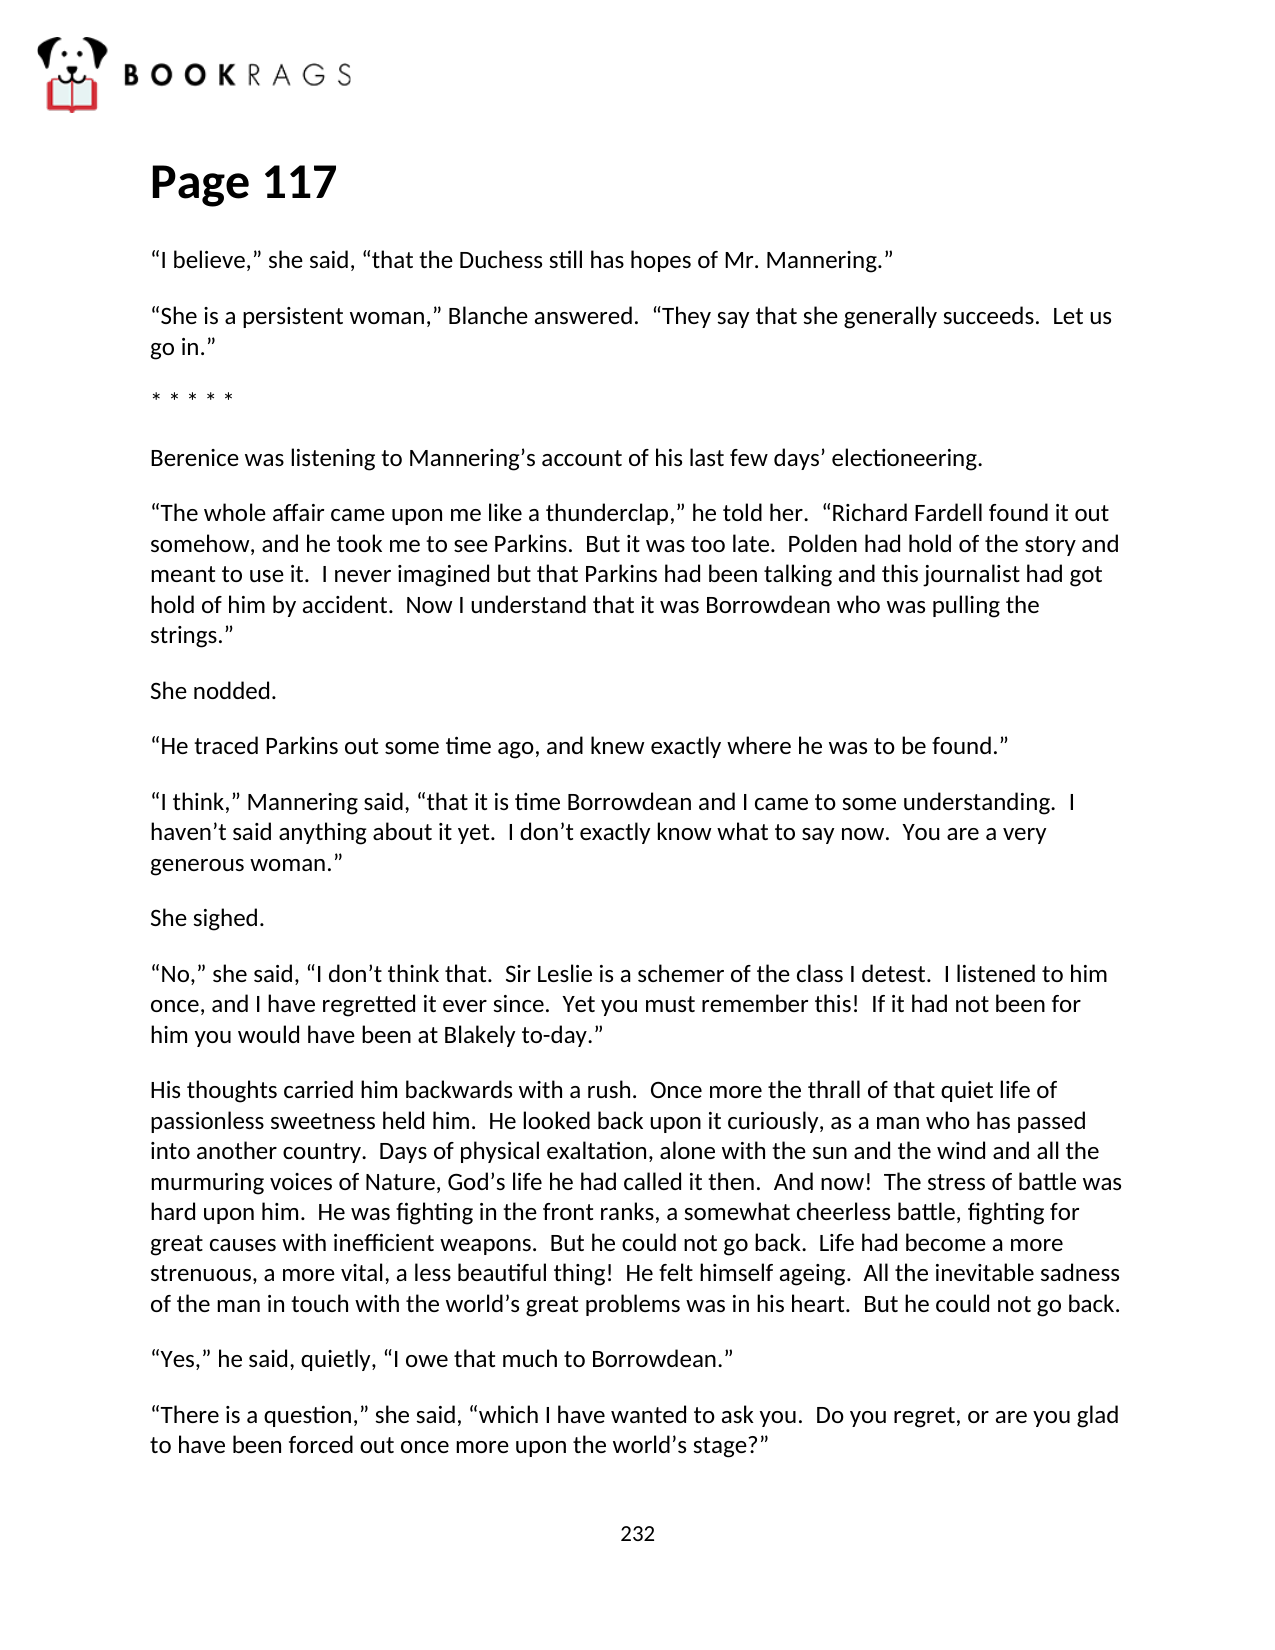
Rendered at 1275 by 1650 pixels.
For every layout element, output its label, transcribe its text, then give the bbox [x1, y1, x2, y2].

text “I believe,” she said, “that the Duchess still has hopes of Mr. Mannering.” [150, 244, 1125, 275]
text “There is a question,” she said, “which I have wanted to ask you. Do you regret, or are you glad to have been forced out once more upon the world’s stage?” [150, 1399, 1125, 1460]
text She nodded. [150, 675, 1125, 705]
text * * * * * [150, 386, 1125, 417]
text “She is a persistent woman,” Blanche answered. “They say that she generally succeeds. Let us go in.” [150, 300, 1125, 361]
text “I think,” Mannering said, “that it is time Borrowdean and I came to some understanding. I haven’t said anything about it yet. I don’t exactly know what to say now. You are a very generous woman.” [150, 786, 1125, 877]
text Page 117 [150, 150, 1125, 211]
text “No,” she said, “I don’t think that. Sir Leslie is a schemer of the class I detest. I listened to him once, and I have regretted it ever since. Yet you must remember this! If it had not been for him you would have been at Blakely to-day.” [150, 958, 1125, 1049]
picture [37, 37, 351, 113]
text His thoughts carried him backwards with a rush. Once more the thrall of that quiet life of passionless sweetness held him. He looked back upon it curiously, as a man who has passed into another country. Days of physical exaltation, alone with the sun and the wind and all the murmuring voices of Nature, God’s life he had called it then. And now! The stress of battle was hard upon him. He was fighting in the front ranks, a somewhat cheerless battle, fighting for great causes with inefficient weapons. But he could not go back. Life had become a more strenuous, a more vital, a less beautiful thing! He felt himself ageing. All the inevitable sadness of the man in touch with the world’s great problems was in his heart. But he could not go back. [150, 1074, 1125, 1319]
text “The whole affair came upon me like a thunderclap,” he told her. “Richard Fardell found it out somehow, and he took me to see Parkins. But it was too late. Polden had hold of the story and meant to use it. I never imagined but that Parkins had been talking and this journalist had got hold of him by accident. Now I understand that it was Borrowdean who was pulling the strings.” [150, 497, 1125, 650]
text “He traced Parkins out some time ago, and knew exactly where he was to be found.” [150, 730, 1125, 761]
text Berenice was listening to Mannering’s account of his last few days’ electioneering. [150, 442, 1125, 472]
text “Yes,” he said, quietly, “I owe that much to Borrowdean.” [150, 1344, 1125, 1374]
text She sighed. [150, 902, 1125, 933]
